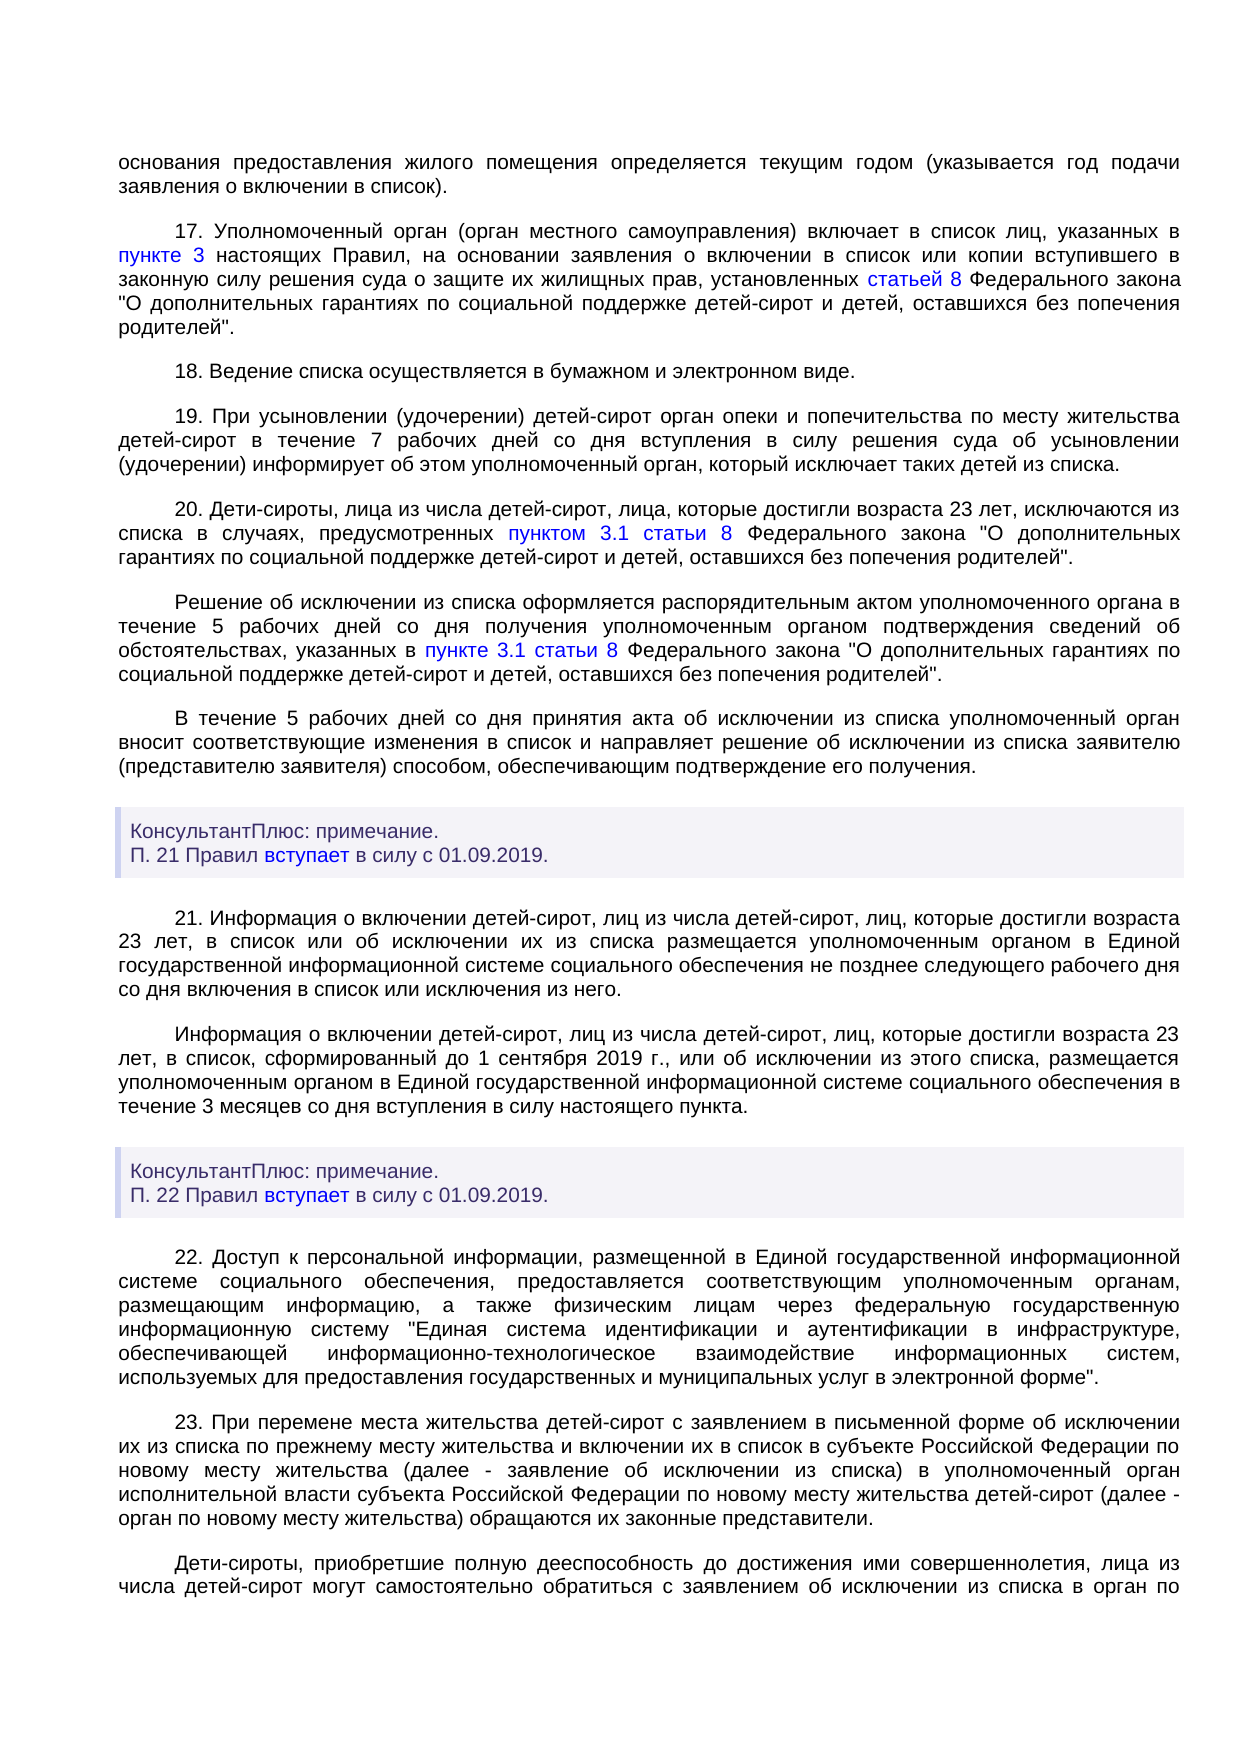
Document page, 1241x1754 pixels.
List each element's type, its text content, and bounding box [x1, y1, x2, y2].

text В течение 5 рабочих дней со дня принятия акта об исключении из списка уполномоченный орган вносит соответствующие изменения в список и направляет решение об исключении из списка заявителю (представителю заявителя) способом, обеспечивающим подтверждение его получения. [118, 706, 1181, 778]
text Информация о включении детей-сирот, лиц из числа детей-сирот, лиц, которые достигли возраста 23 лет, в список, сформированный до 1 сентября 2019 г., или об исключении из этого списка, размещается уполномоченным органом в Единой государственной информационной системе социального обеспечения в течение 3 месяцев со дня вступления в силу настоящего пункта. [118, 1022, 1181, 1118]
text 23. При перемене места жительства детей-сирот с заявлением в письменной форме об исключении их из списка по прежнему месту жительства и включении их в список в субъекте Российской Федерации по новому месту жительства (далее - заявление об исключении из списка) в уполномоченный орган исполнительной власти субъекта Российской Федерации по новому месту жительства детей-сирот (далее - орган по новому месту жительства) обращаются их законные представители. [118, 1410, 1181, 1529]
text Решение об исключении из списка оформляется распорядительным актом уполномоченного органа в течение 5 рабочих дней со дня получения уполномоченным органом подтверждения сведений об обстоятельствах, указанных в пункте 3.1 статьи 8 Федерального закона "О дополнительных гарантиях по социальной поддержке детей-сирот и детей, оставшихся без попечения родителей". [118, 589, 1181, 685]
text 21. Информация о включении детей-сирот, лиц из числа детей-сирот, лиц, которые достигли возраста 23 лет, в список или об исключении их из списка размещается уполномоченным органом в Единой государственной информационной системе социального обеспечения не позднее следующего рабочего дня со дня включения в список или исключения из него. [118, 905, 1181, 1001]
table_header КонсультантПлюс: примечание. П. 22 Правил вступает в силу с 01.09.2019. [121, 1147, 1178, 1218]
text 19. При усыновлении (удочерении) детей-сирот орган опеки и попечительства по месту жительства детей-сирот в течение 7 рабочих дней со дня вступления в силу решения суда об усыновлении (удочерении) информирует об этом уполномоченный орган, который исключает таких детей из списка. [118, 404, 1181, 476]
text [118, 1550, 1181, 1598]
table_header КонсультантПлюс: примечание. П. 21 Правил вступает в силу с 01.09.2019. [121, 807, 1178, 878]
text 17. Уполномоченный орган (орган местного самоуправления) включает в список лиц, указанных в пункте 3 настоящих Правил, на основании заявления о включении в список или копии вступившего в законную силу решения суда о защите их жилищных прав, установленных статьей 8 Федерального закона "О дополнительных гарантиях по социальной поддержке детей-сирот и детей, оставшихся без попечения родителей". [118, 219, 1181, 338]
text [118, 150, 1181, 198]
text 20. Дети-сироты, лица из числа детей-сирот, лица, которые достигли возраста 23 лет, исключаются из списка в случаях, предусмотренных пунктом 3.1 статьи 8 Федерального закона "О дополнительных гарантиях по социальной поддержке детей-сирот и детей, оставшихся без попечения родителей". [118, 497, 1181, 569]
text 22. Доступ к персональной информации, размещенной в Единой государственной информационной системе социального обеспечения, предоставляется соответствующим уполномоченным органам, размещающим информацию, а также физическим лицам через федеральную государственную информационную систему "Единая система идентификации и аутентификации в инфраструктуре, обеспечивающей информационно-технологическое взаимодействие информационных систем, используемых для предоставления государственных и муниципальных услуг в электронной форме". [118, 1245, 1181, 1389]
text 18. Ведение списка осуществляется в бумажном и электронном виде. [118, 359, 1181, 383]
